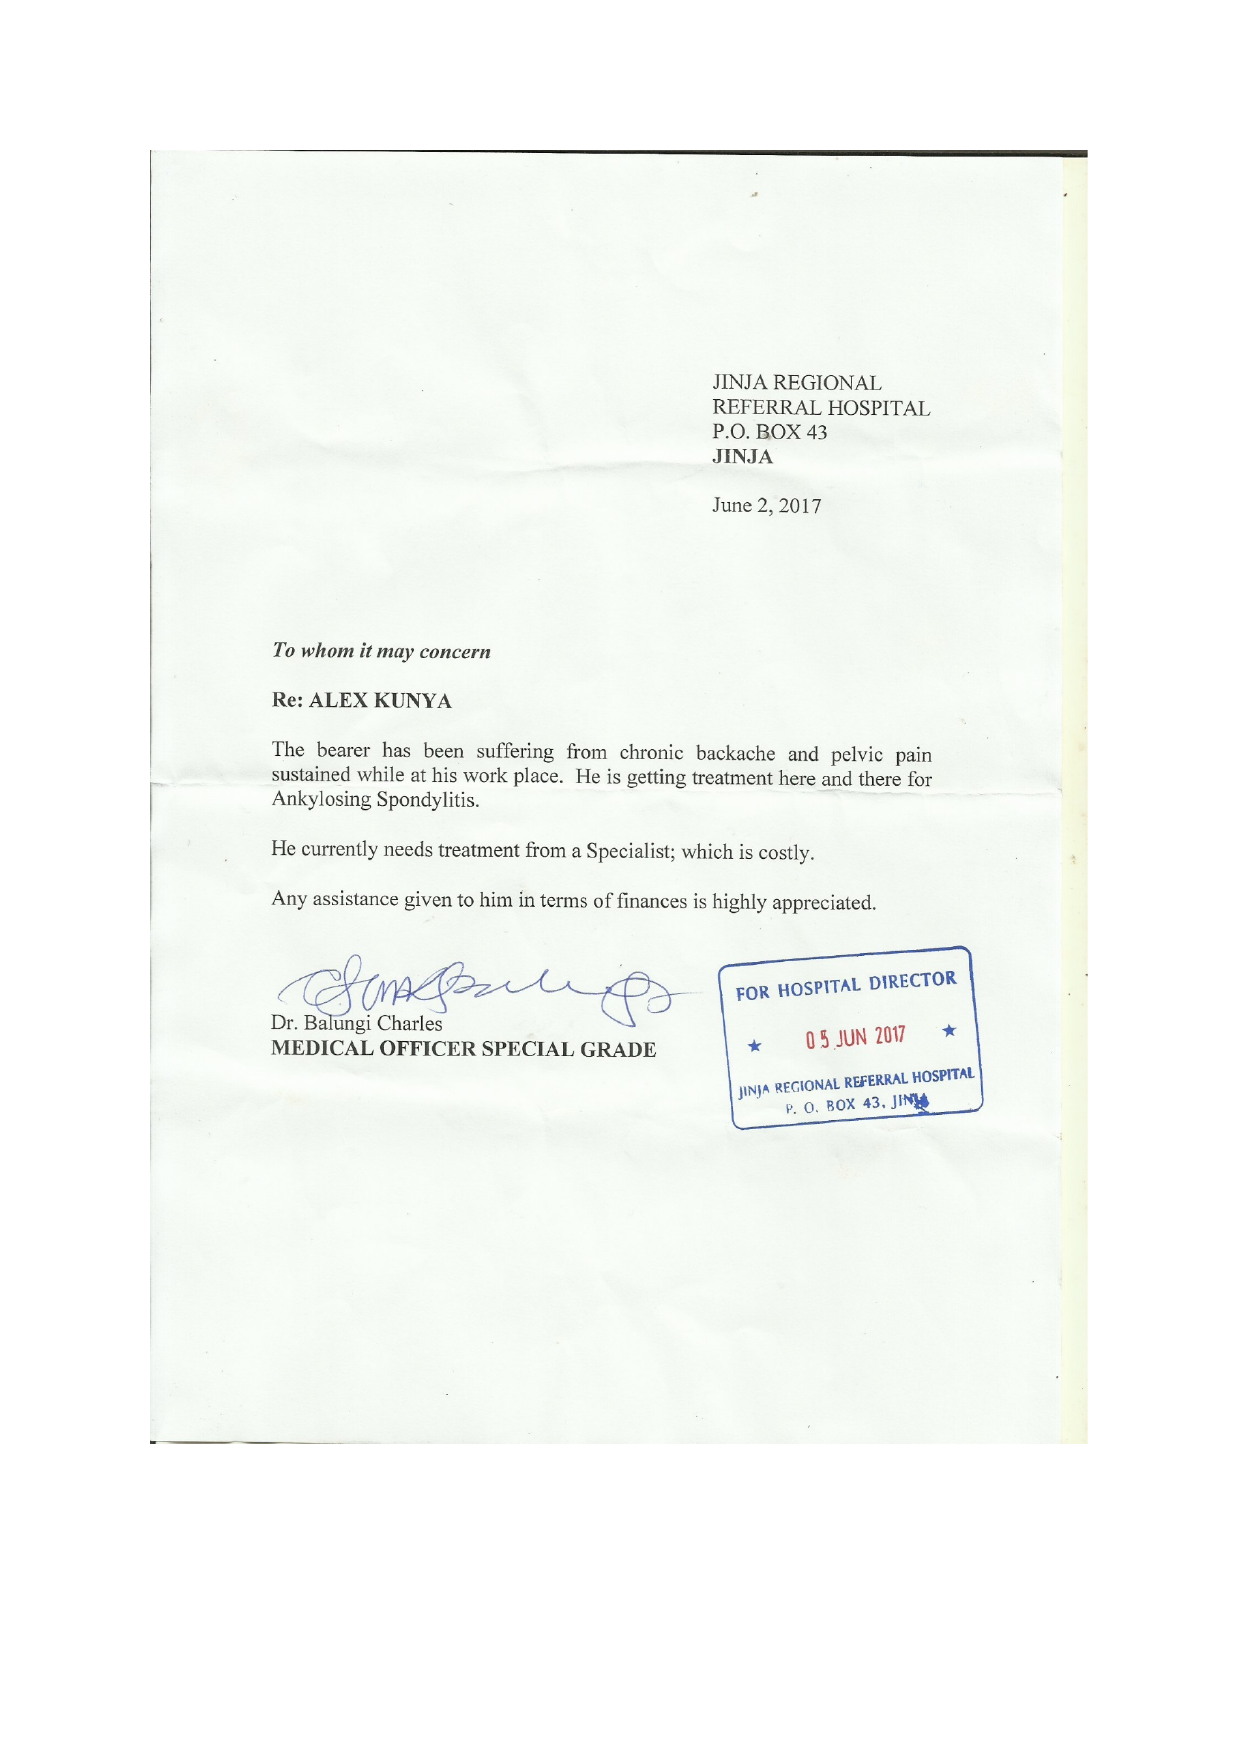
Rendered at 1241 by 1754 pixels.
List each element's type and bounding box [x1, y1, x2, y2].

picture [150, 150, 1088, 1444]
